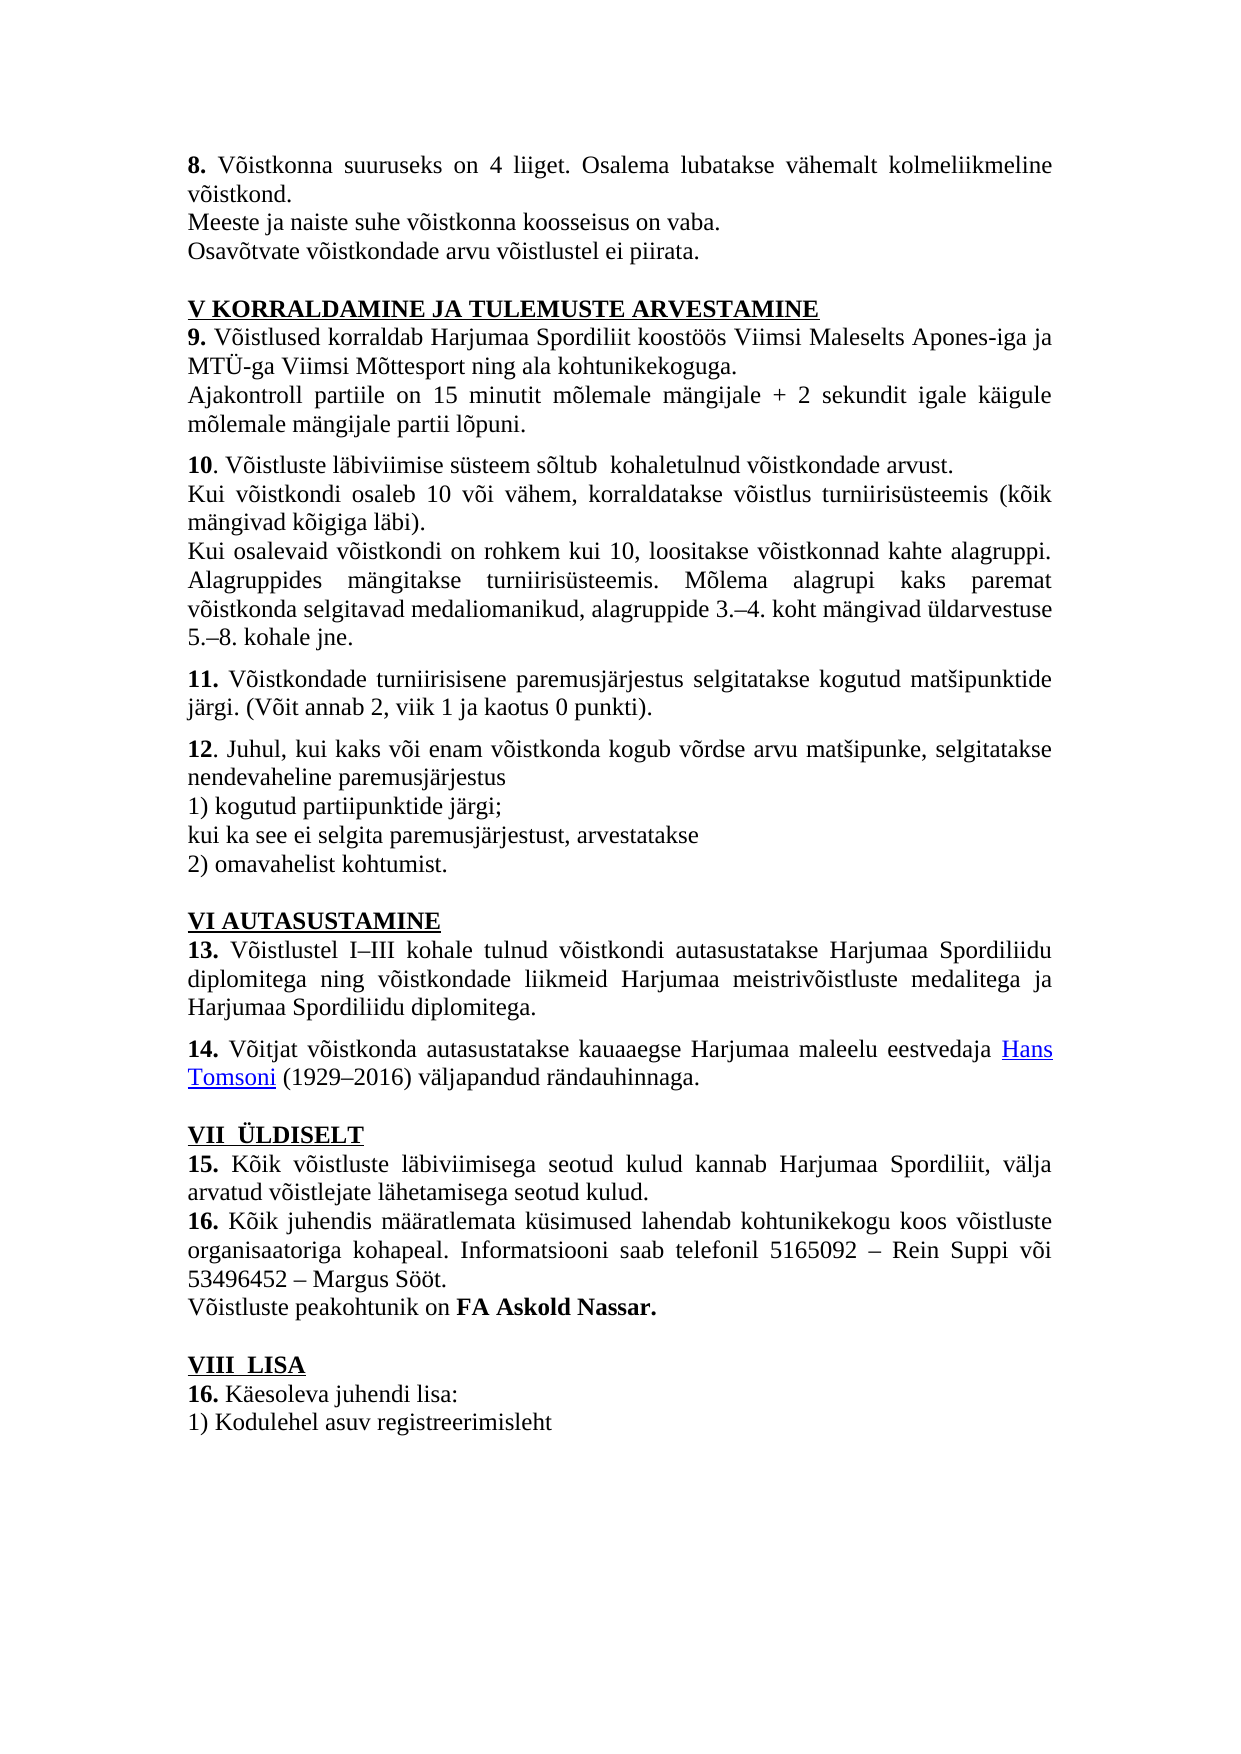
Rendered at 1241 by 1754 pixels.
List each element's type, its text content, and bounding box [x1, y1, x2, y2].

text kui ka see ei selgita paremusjärjestust, arvestatakse [187, 820, 1053, 849]
text Ajakontroll partiile on 15 minutit mõlemale mängijale + 2 sekundit igale käigule mõlemale mängijale partii lõpuni. [187, 380, 1053, 437]
text VI AUTASUSTAMINE [187, 906, 1053, 935]
text 12. Juhul, kui kaks või enam võistkonda kogub võrdse arvu matšipunke, selgitatakse nendevaheline paremusjärjestus [187, 734, 1053, 791]
text 15. Kõik võistluste läbiviimisega seotud kulud kannab Harjumaa Spordiliit, välja arvatud võistlejate lähetamisega seotud kulud. [187, 1149, 1053, 1206]
text VII ÜLDISELT [187, 1120, 1053, 1149]
text 16. Käesoleva juhendi lisa: [187, 1379, 1053, 1407]
text 2) omavahelist kohtumist. [187, 849, 1053, 877]
text 1) Kodulehel asuv registreerimisleht [187, 1407, 1053, 1436]
subtitle VIII LISA [187, 1350, 1053, 1379]
text 13. Võistlustel I–III kohale tulnud võistkondi autasustatakse Harjumaa Spordiliidu diplomitega ning võistkondade liikmeid Harjumaa meistrivõistluste medalitega ja Harjumaa Spordiliidu diplomitega. [187, 935, 1053, 1021]
text 11. Võistkondade turniirisisene paremusjärjestus selgitatakse kogutud matšipunktide järgi. (Võit annab 2, viik 1 ja kaotus 0 punkti). [187, 664, 1053, 721]
text Kui võistkondi osaleb 10 või vähem, korraldatakse võistlus turniirisüsteemis (kõik mängivad kõigiga läbi). [187, 479, 1053, 536]
text 10. Võistluste läbiviimise süsteem sõltub kohaletulnud võistkondade arvust. [187, 450, 1053, 479]
text 1) kogutud partiipunktide järgi; [187, 791, 1053, 820]
text 9. Võistlused korraldab Harjumaa Spordiliit koostöös Viimsi Maleselts Apones-iga ja MTÜ-ga Viimsi Mõttesport ning ala kohtunikekoguga. [187, 322, 1053, 380]
text Meeste ja naiste suhe võistkonna koosseisus on vaba. [187, 207, 1053, 236]
text 14. Võitjat võistkonda autasustatakse kauaaegse Harjumaa maleelu eestvedaja Hans Tomsoni (1929–2016) väljapandud rändauhinnaga. [187, 1034, 1053, 1091]
text Kui osalevaid võistkondi on rohkem kui 10, loositakse võistkonnad kahte alagruppi. Alagruppides mängitakse turniirisüsteemis. Mõlema alagrupi kaks paremat võistkonda selgitavad medaliomanikud, alagruppide 3.–4. koht mängivad üldarvestuse 5.–8. kohale jne. [187, 536, 1053, 651]
text V KORRALDAMINE JA TULEMUSTE ARVESTAMINE [187, 294, 1053, 322]
text 8. Võistkonna suuruseks on 4 liiget. Osalema lubatakse vähemalt kolmeliikmeline võistkond. [187, 150, 1053, 207]
text Osavõtvate võistkondade arvu võistlustel ei piirata. [187, 236, 1053, 265]
text Võistluste peakohtunik on FA Askold Nassar. [187, 1292, 1053, 1321]
text 16. Kõik juhendis määratlemata küsimused lahendab kohtunikekogu koos võistluste organisaatoriga kohapeal. Informatsiooni saab telefonil 5165092 – Rein Suppi või 53496452 – Margus Sööt. [187, 1206, 1053, 1292]
